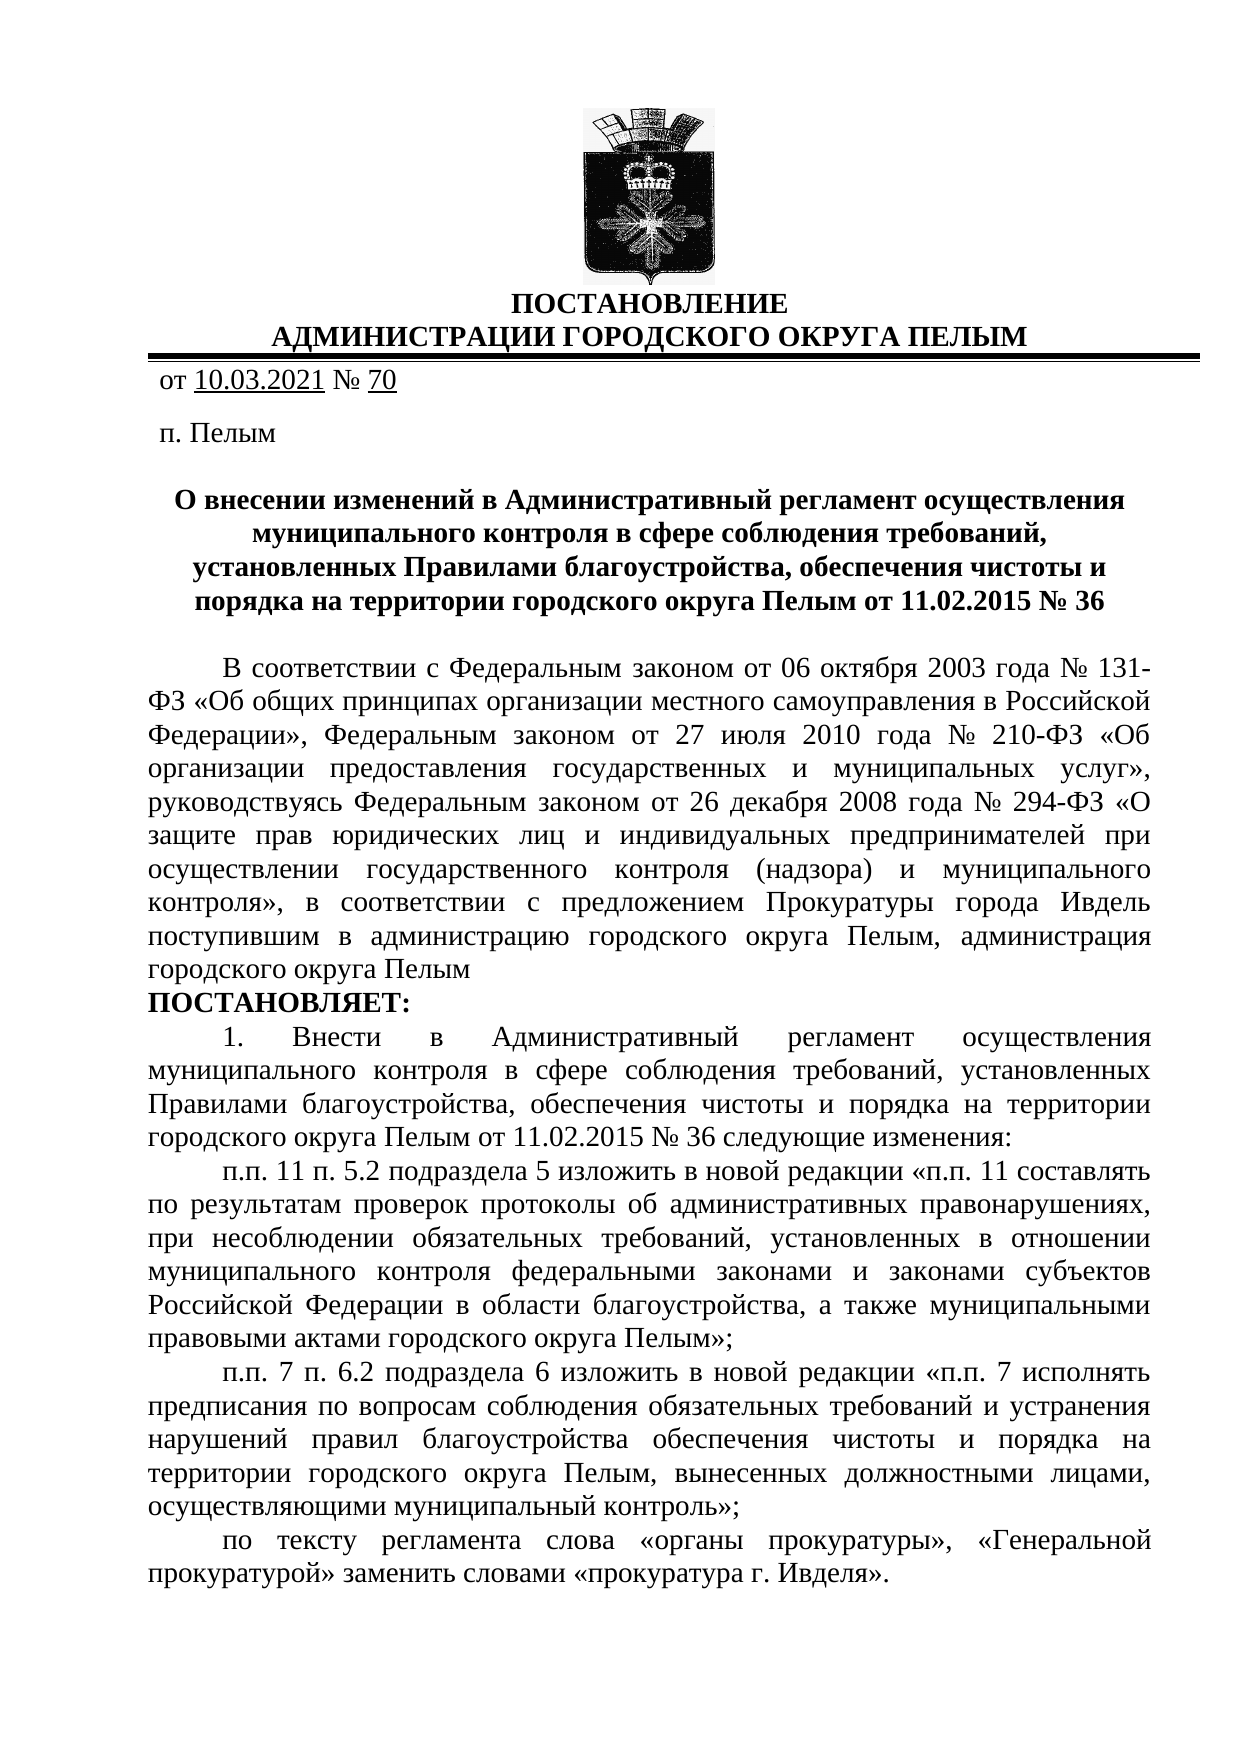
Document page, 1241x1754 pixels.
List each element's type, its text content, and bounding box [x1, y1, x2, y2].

text п.п. 7 п. 6.2 подраздела 6 изложить в новой редакции «п.п. 7 исполнять предписания по вопросам соблюдения обязательных требований и устранения нарушений правил благоустройства обеспечения чистоты и порядка на территории городского округа Пелым, вынесенных должностными лицами, осуществляющими муниципальный контроль»; [148, 1354, 1152, 1522]
text 1. Внести в Административный регламент осуществления муниципального контроля в сфере соблюдения требований, установленных Правилами благоустройства, обеспечения чистоты и порядка на территории городского округа Пелым от 11.02.2015 № 36 следующие изменения: [148, 1019, 1152, 1153]
text В соответствии с Федеральным законом от 06 октября 2003 года № 131-ФЗ «Об общих принципах организации местного самоуправления в Российской Федерации», Федеральным законом от 27 июля 2010 года № 210-ФЗ «Об организации предоставления государственных и муниципальных услуг», руководствуясь Федеральным законом от 26 декабря 2008 года № 294-ФЗ «О защите прав юридических лиц и индивидуальных предпринимателей при осуществлении государственного контроля (надзора) и муниципального контроля», в соответствии с предложением Прокуратуры города Ивдель поступившим в администрацию городского округа Пелым, администрация городского округа Пелым [148, 650, 1152, 985]
picture [583, 108, 715, 285]
table_header от 10.03.2021 № 70 п. Пелым [148, 362, 1200, 448]
text О внесении изменений в Административный регламент осуществления муниципального контроля в сфере соблюдения требований, установленных Правилами благоустройства, обеспечения чистоты и порядка на территории городского округа Пелым от 11.02.2015 № 36 [148, 482, 1152, 616]
text п.п. 11 п. 5.2 подраздела 5 изложить в новой редакции «п.п. 11 составлять по результатам проверок протоколы об административных правонарушениях, при несоблюдении обязательных требований, установленных в отношении муниципального контроля федеральными законами и законами субъектов Российской Федерации в области благоустройства, а также муниципальными правовыми актами городского округа Пелым»; [148, 1153, 1152, 1354]
text АДМИНИСТРАЦИИ ГОРОДСКОГО ОКРУГА ПЕЛЫМ [148, 319, 1152, 353]
text ПОСТАНОВЛЕНИЕ [148, 286, 1152, 319]
text по тексту регламента слова «органы прокуратуры», «Генеральной прокуратурой» заменить словами «прокуратура г. Ивделя». [148, 1522, 1152, 1589]
text ПОСТАНОВЛЯЕТ: [148, 985, 1152, 1019]
